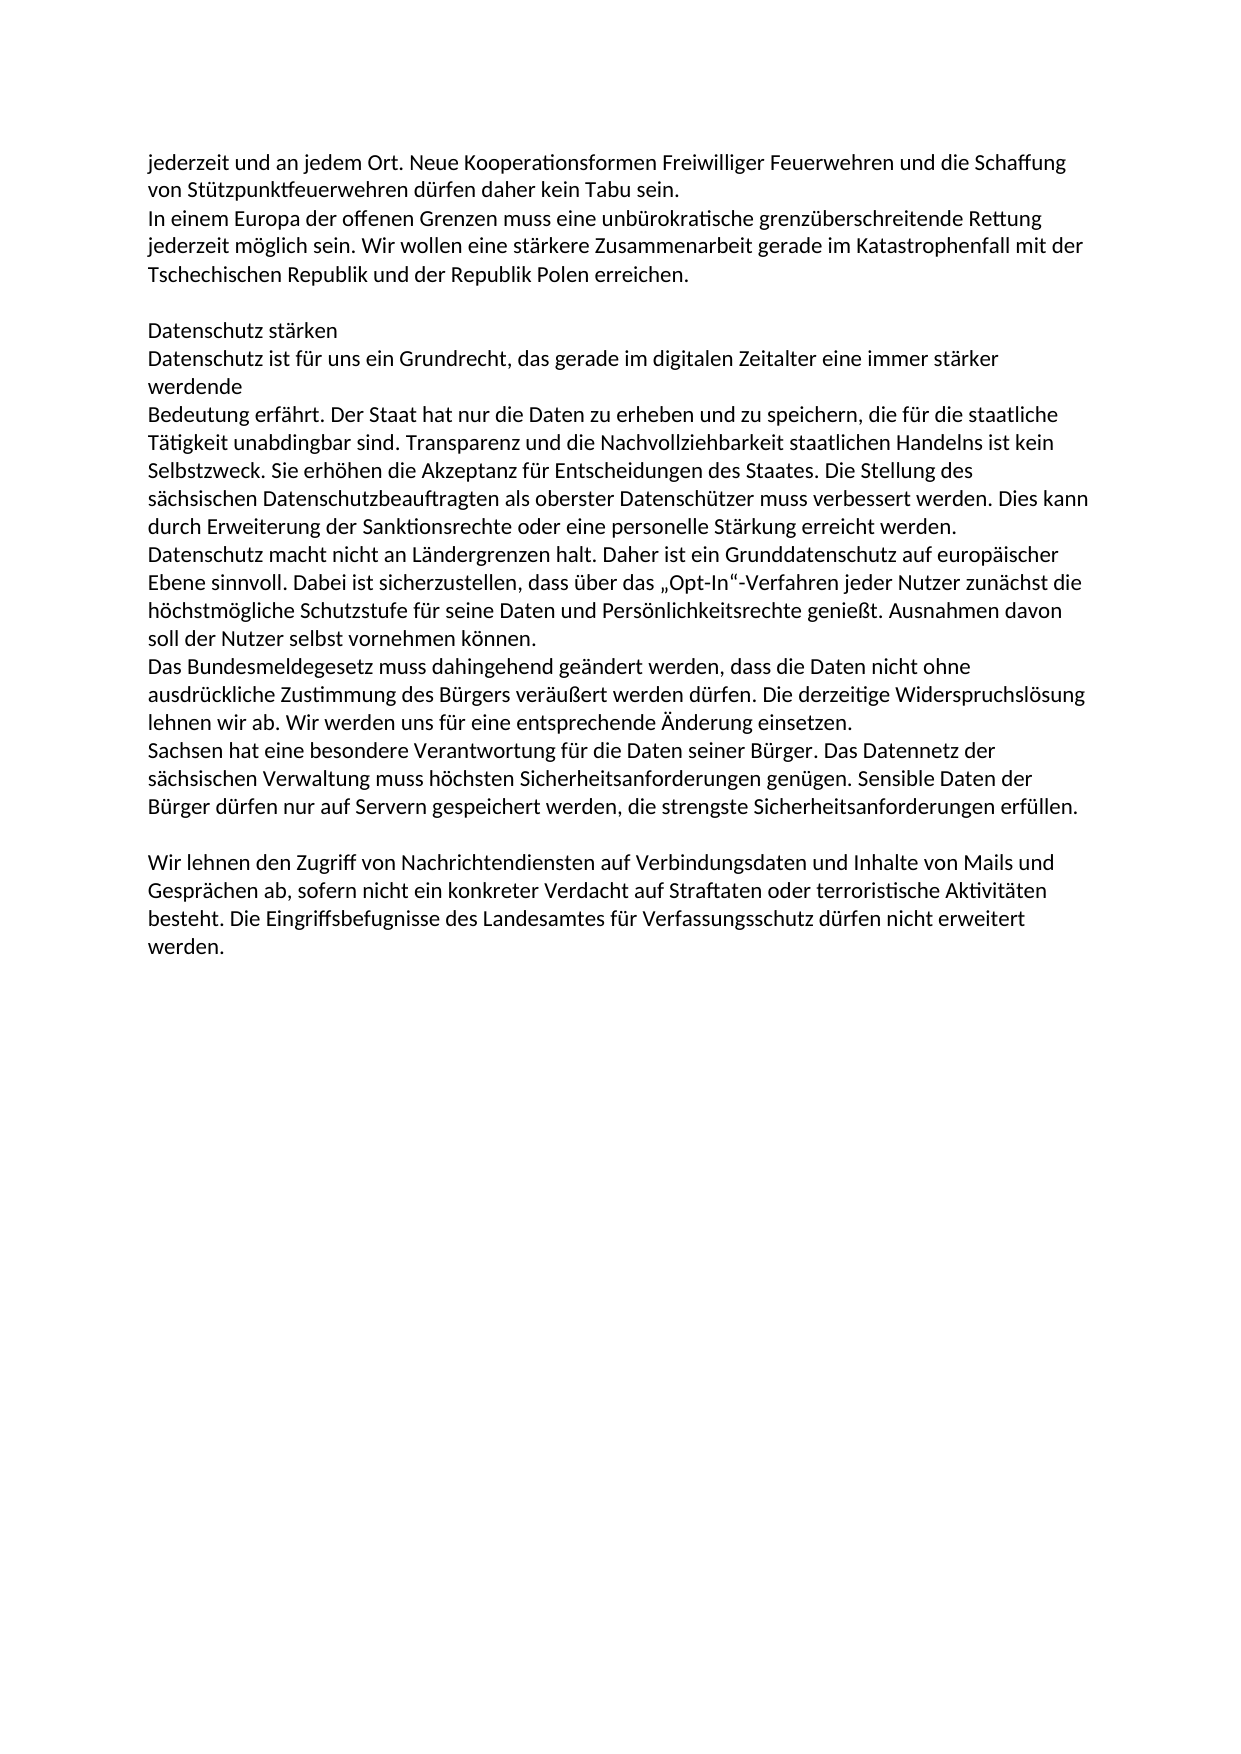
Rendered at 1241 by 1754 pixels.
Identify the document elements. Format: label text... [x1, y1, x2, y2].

text Bedeutung erfährt. Der Staat hat nur die Daten zu erheben und zu speichern, die für die staatliche [148, 400, 1093, 428]
text In einem Europa der offenen Grenzen muss eine unbürokratische grenzüberschreitende Rettung [148, 204, 1093, 232]
text von Stützpunktfeuerwehren dürfen daher kein Tabu sein. [148, 176, 1093, 204]
text soll der Nutzer selbst vornehmen können. [148, 624, 1093, 652]
text Datenschutz stärken [148, 316, 1093, 344]
text Das Bundesmeldegesetz muss dahingehend geändert werden, dass die Daten nicht ohne [148, 652, 1093, 680]
text Datenschutz ist für uns ein Grundrecht, das gerade im digitalen Zeitalter eine immer stärker werdende [148, 344, 1093, 400]
text Bürger dürfen nur auf Servern gespeichert werden, die strengste Sicherheitsanforderungen erfüllen. [148, 792, 1093, 820]
text Ebene sinnvoll. Dabei ist sicherzustellen, dass über das „Opt-In“-Verfahren jeder Nutzer zunächst die [148, 568, 1093, 596]
text werden. [148, 932, 1093, 960]
text Tschechischen Republik und der Republik Polen erreichen. [148, 260, 1093, 288]
text Gesprächen ab, sofern nicht ein konkreter Verdacht auf Straftaten oder terroristische Aktivitäten [148, 876, 1093, 904]
text Selbstzweck. Sie erhöhen die Akzeptanz für Entscheidungen des Staates. Die Stellung des [148, 456, 1093, 484]
text höchstmögliche Schutzstufe für seine Daten und Persönlichkeitsrechte genießt. Ausnahmen davon [148, 596, 1093, 624]
text sächsischen Datenschutzbeauftragten als oberster Datenschützer muss verbessert werden. Dies kann [148, 484, 1093, 512]
text Datenschutz macht nicht an Ländergrenzen halt. Daher ist ein Grunddatenschutz auf europäischer [148, 540, 1093, 568]
text besteht. Die Eingriffsbefugnisse des Landesamtes für Verfassungsschutz dürfen nicht erweitert [148, 904, 1093, 932]
text Wir lehnen den Zugriff von Nachrichtendiensten auf Verbindungsdaten und Inhalte von Mails und [148, 848, 1093, 876]
text ausdrückliche Zustimmung des Bürgers veräußert werden dürfen. Die derzeitige Widerspruchslösung [148, 680, 1093, 708]
text jederzeit möglich sein. Wir wollen eine stärkere Zusammenarbeit gerade im Katastrophenfall mit der [148, 232, 1093, 260]
text Tätigkeit unabdingbar sind. Transparenz und die Nachvollziehbarkeit staatlichen Handelns ist kein [148, 428, 1093, 456]
text durch Erweiterung der Sanktionsrechte oder eine personelle Stärkung erreicht werden. [148, 512, 1093, 540]
text jederzeit und an jedem Ort. Neue Kooperationsformen Freiwilliger Feuerwehren und die Schaffung [148, 148, 1093, 176]
text sächsischen Verwaltung muss höchsten Sicherheitsanforderungen genügen. Sensible Daten der [148, 764, 1093, 792]
text lehnen wir ab. Wir werden uns für eine entsprechende Änderung einsetzen. [148, 708, 1093, 736]
text Sachsen hat eine besondere Verantwortung für die Daten seiner Bürger. Das Datennetz der [148, 736, 1093, 764]
